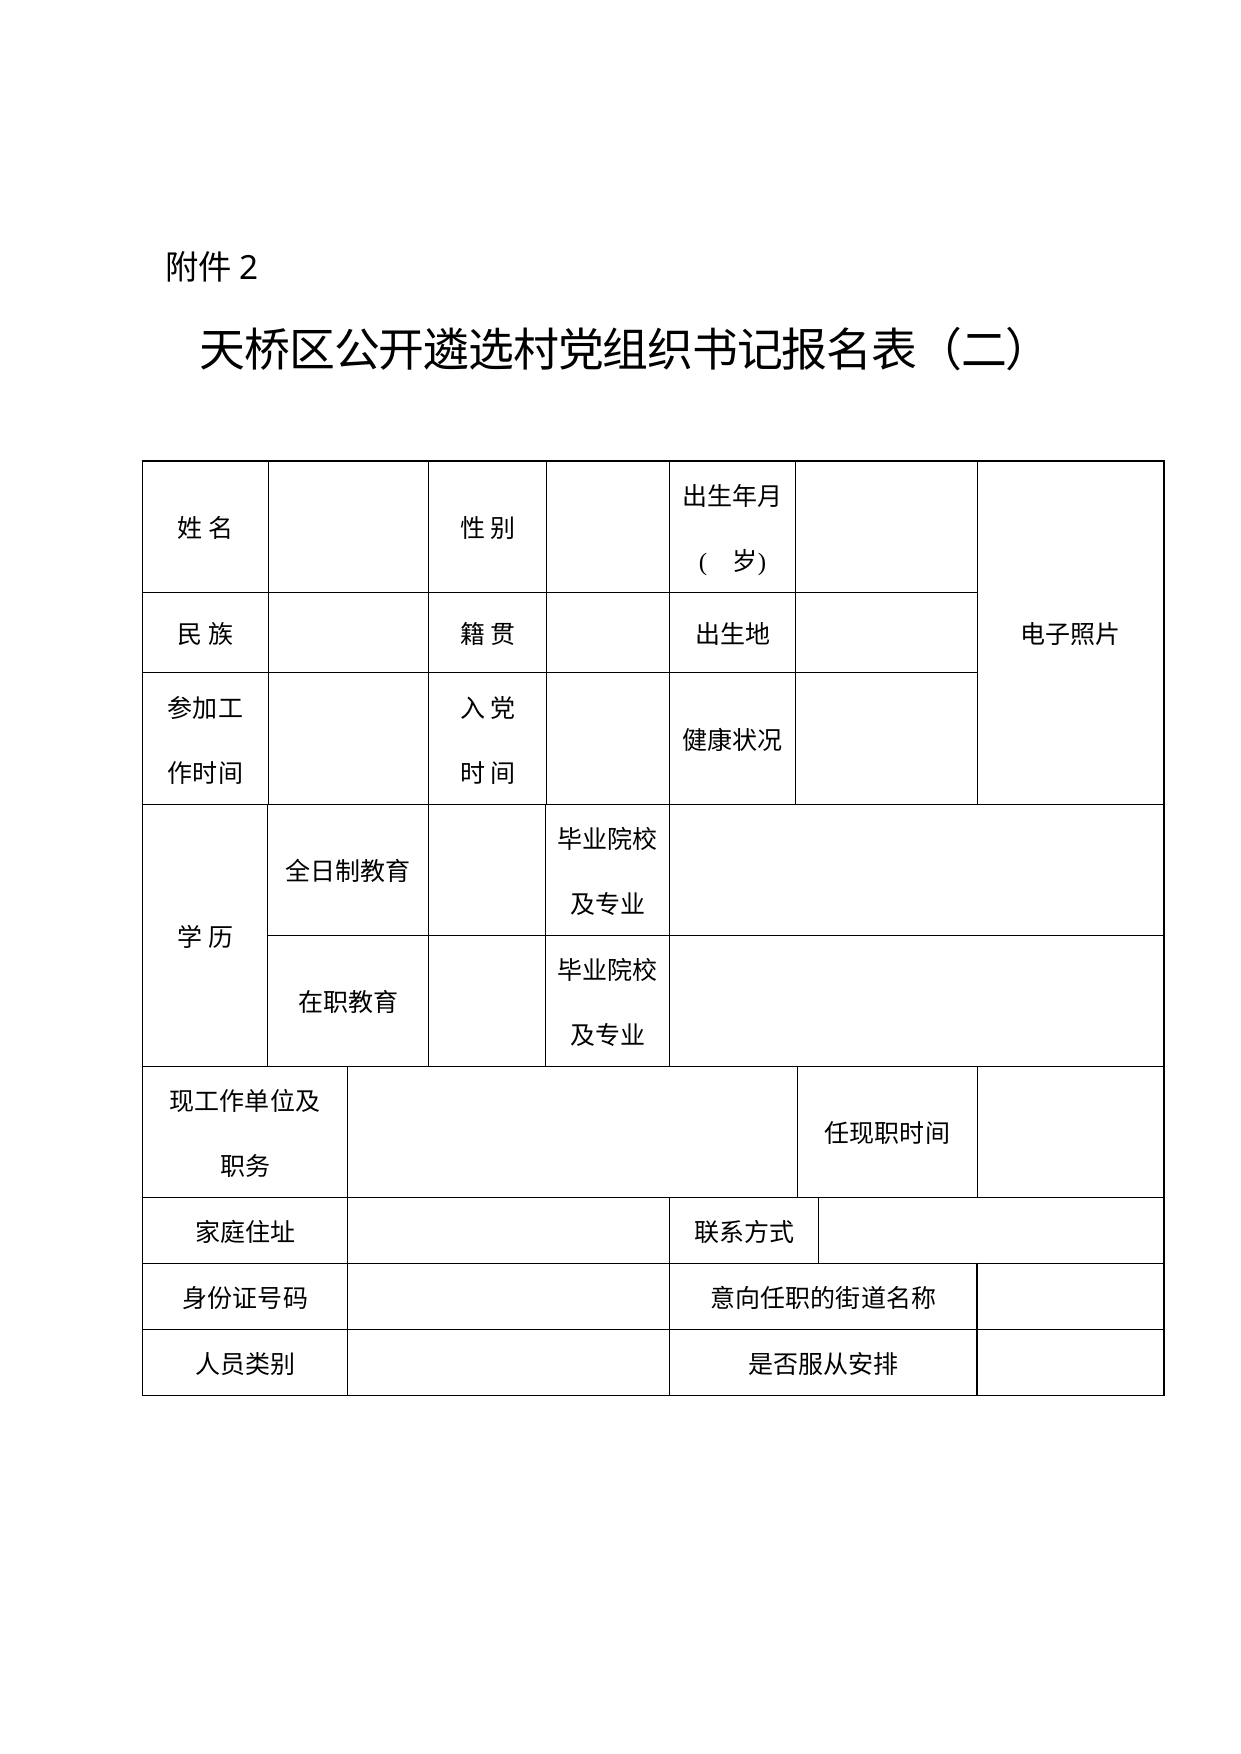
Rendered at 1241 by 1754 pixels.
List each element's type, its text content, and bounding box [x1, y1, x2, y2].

table_cell [348, 1264, 669, 1329]
table_cell 毕业院校及专业 [546, 805, 669, 935]
table_header [269, 462, 428, 592]
table_cell 联系方式 [670, 1198, 818, 1263]
table_cell 毕业院校及专业 [546, 936, 669, 1066]
table_cell 身份证号码 [143, 1264, 347, 1329]
table_cell [429, 805, 545, 935]
table_cell [348, 1067, 797, 1197]
table_cell 是否服从安排 [670, 1330, 976, 1395]
table_header 性 别 [429, 462, 546, 592]
table_cell 在职教育 [268, 936, 428, 1066]
table_cell 全日制教育 [268, 805, 428, 935]
table_cell [547, 593, 669, 672]
table_cell 参加工 作时间 [143, 673, 268, 804]
table_cell [670, 936, 1163, 1066]
table_cell [348, 1198, 669, 1263]
table_cell [348, 1330, 669, 1395]
table_cell 任现职时间 [798, 1067, 977, 1197]
table_cell [796, 593, 977, 672]
table_cell 出生地 [670, 593, 795, 672]
table_cell 健康状况 [670, 673, 795, 804]
table_cell [978, 1067, 1163, 1197]
table_cell [796, 673, 977, 804]
table_cell [547, 673, 669, 804]
table_cell 现工作单位及 职务 [143, 1067, 347, 1197]
table_cell [670, 805, 1163, 935]
table_cell 学 历 [143, 805, 267, 1066]
table_cell [269, 673, 428, 804]
table_header 出生年月( 岁) [670, 462, 795, 592]
table_cell 意向任职的街道名称 [670, 1264, 976, 1329]
table_header [796, 462, 977, 592]
table_header 姓 名 [143, 462, 268, 592]
table_header [547, 462, 669, 592]
table_cell 民 族 [143, 593, 268, 672]
table_cell 人员类别 [143, 1330, 347, 1395]
table_header 电子照片 [978, 462, 1163, 804]
table_cell 入 党 时 间 [429, 673, 546, 804]
table_cell [978, 1330, 1163, 1395]
table_cell [429, 936, 545, 1066]
table_cell 籍 贯 [429, 593, 546, 672]
table_cell 家庭住址 [143, 1198, 347, 1263]
table_cell [819, 1198, 1163, 1263]
text 附件2 [165, 233, 1087, 298]
text 天桥区公开遴选村党组织书记报名表（二） [165, 298, 1087, 395]
table_cell [978, 1264, 1163, 1329]
table_cell [269, 593, 428, 672]
